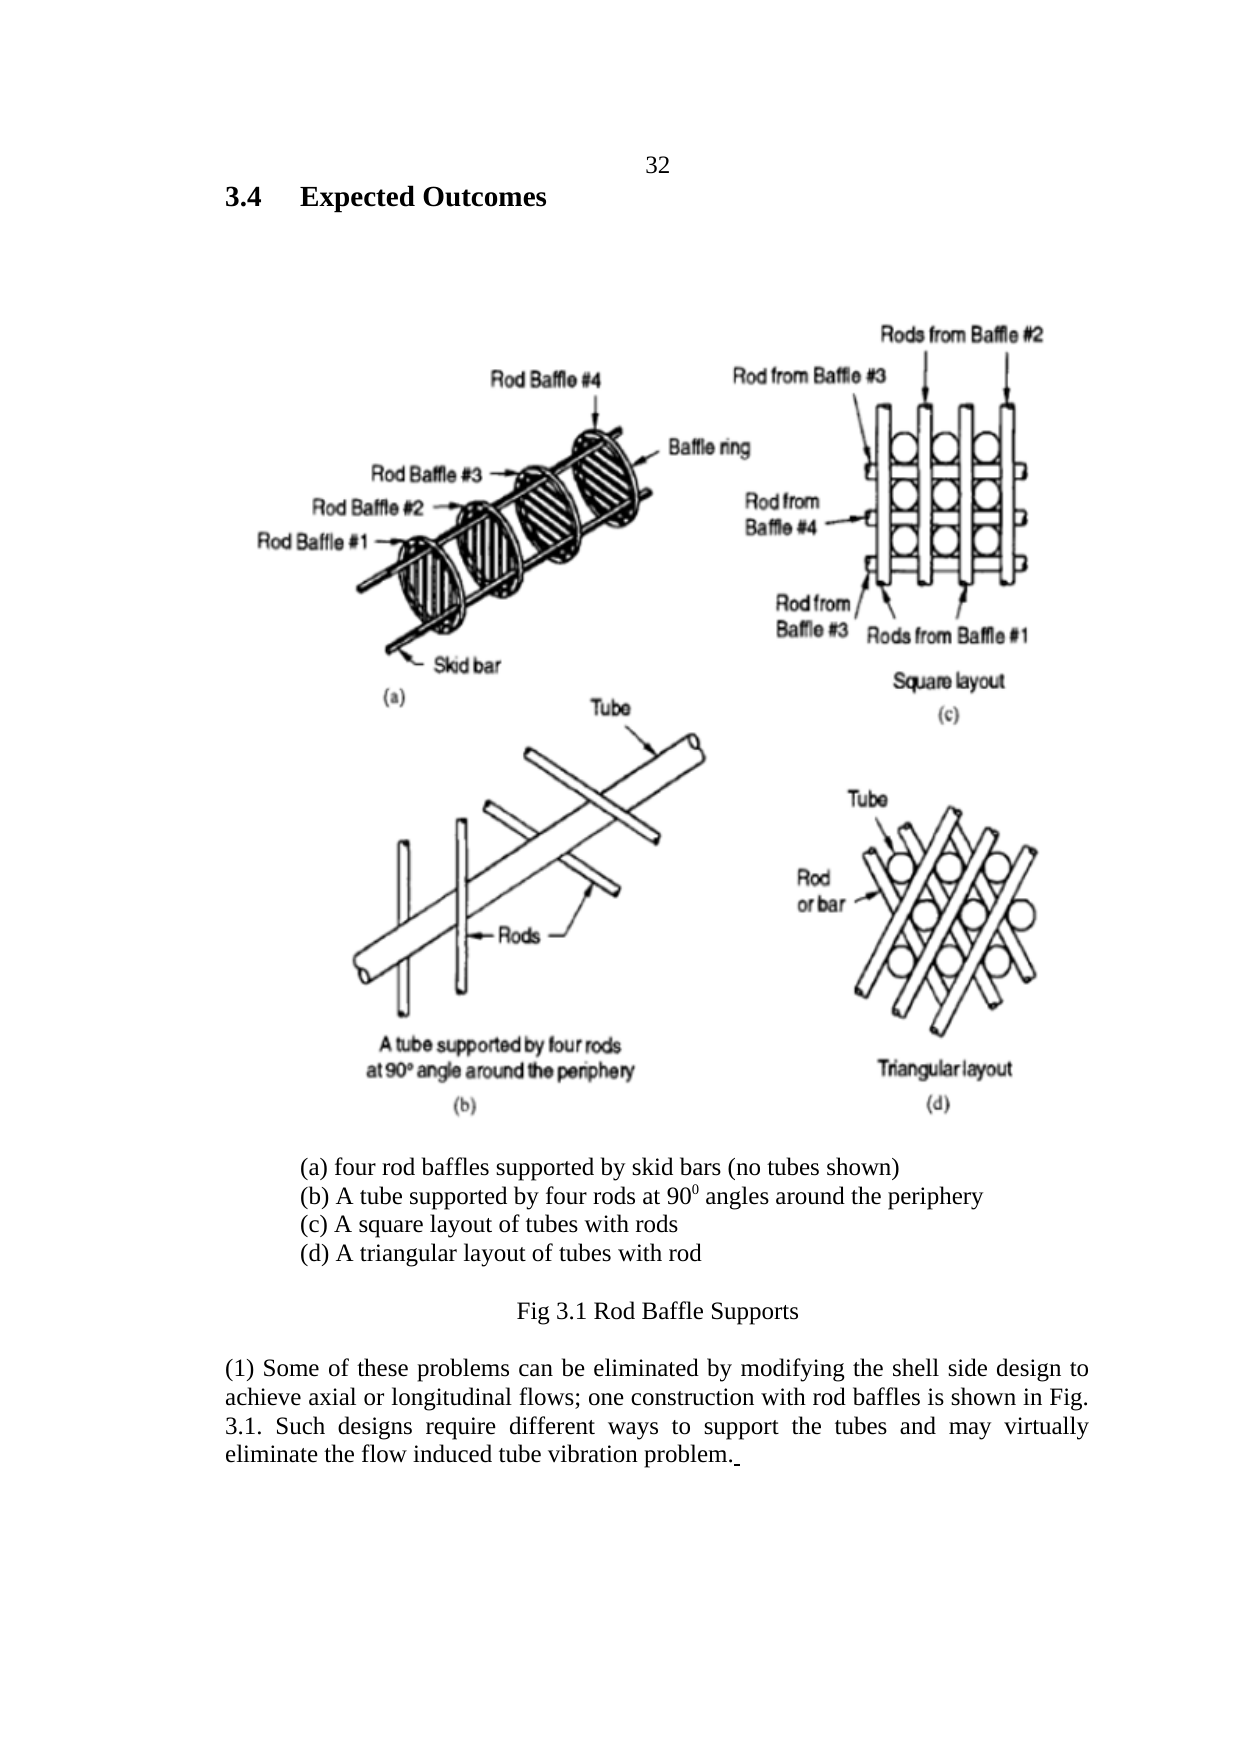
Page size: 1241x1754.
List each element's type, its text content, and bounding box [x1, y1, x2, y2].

text (1) Some of these problems can be eliminated by modifying the shell side design to achieve axial or longitudinal flows; one construction with rod baffles is shown in Fig. 3.1. Such designs require different ways to support the tubes and may virtually eliminate the flow induced tube vibration problem. [225, 1353, 1090, 1468]
text (c) A square layout of tubes with rods [300, 1209, 1090, 1238]
text 32 [225, 150, 1090, 179]
text 3.4 Expected Outcomes [225, 179, 1090, 212]
text (d) A triangular layout of tubes with rod [300, 1238, 1090, 1267]
text (a) four rod baffles supported by skid bars (no tubes shown) [300, 1152, 1090, 1181]
text Fig 3.1 Rod Baffle Supports [225, 1296, 1090, 1324]
picture [225, 279, 1055, 1124]
text (b) A tube supported by four rods at 900 angles around the periphery [300, 1181, 1090, 1209]
